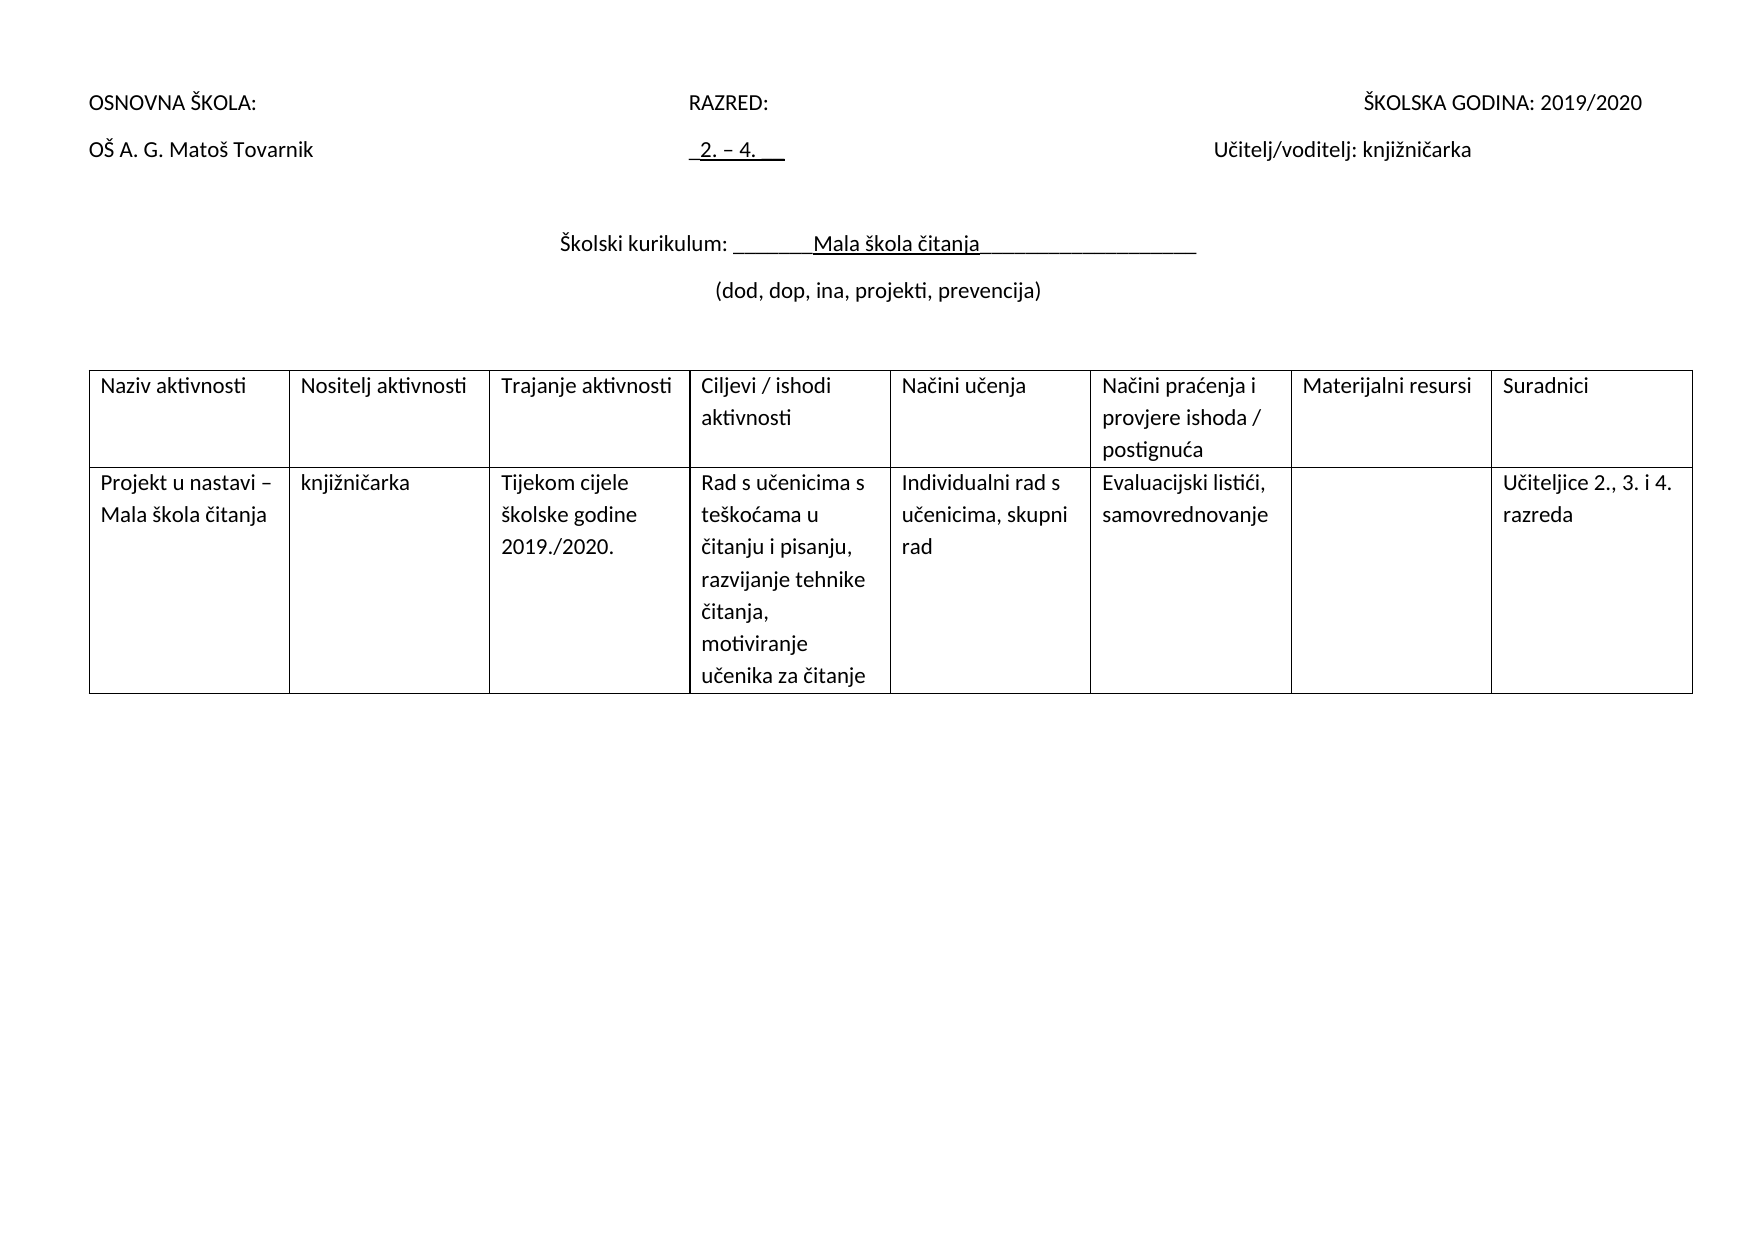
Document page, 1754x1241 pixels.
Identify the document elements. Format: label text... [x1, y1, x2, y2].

table_cell [1292, 468, 1491, 693]
table_cell Rad s učenicima s teškoćama u čitanju i pisanju, razvijanje tehnike čitanja, motiviranje učenika za čitanje [691, 468, 890, 693]
text Školski kurikulum: _______Mala škola čitanja___________________ [88, 229, 1668, 257]
table_header Materijalni resursi [1292, 371, 1491, 467]
text (dod, dop, ina, projekti, prevencija) [88, 276, 1668, 304]
table_header Naziv aktivnosti [90, 371, 289, 467]
table_cell Individualni rad s učenicima, skupni rad [891, 468, 1090, 693]
table_cell Evaluacijski listići, samovrednovanje [1091, 468, 1291, 693]
table_cell knjižničarka [290, 468, 489, 693]
table_header Suradnici [1492, 371, 1692, 467]
table_cell Učiteljice 2., 3. i 4. razreda [1492, 468, 1692, 693]
table_header Ciljevi / ishodi aktivnosti [691, 371, 890, 467]
table_cell Projekt u nastavi – Mala škola čitanja [90, 468, 289, 693]
table_header Načini praćenja i provjere ishoda / postignuća [1091, 371, 1291, 467]
table_header Načini učenja [891, 371, 1090, 467]
table_cell Tijekom cijele školske godine 2019./2020. [490, 468, 689, 693]
table_header Trajanje aktivnosti [490, 371, 689, 467]
text OŠ A. G. Matoš Tovarnik _2. – 4. __ Učitelj/voditelj: knjižničarka [88, 135, 1668, 163]
text OSNOVNA ŠKOLA: RAZRED: ŠKOLSKA GODINA: 2019/2020 [88, 88, 1668, 117]
table_header Nositelj aktivnosti [290, 371, 489, 467]
